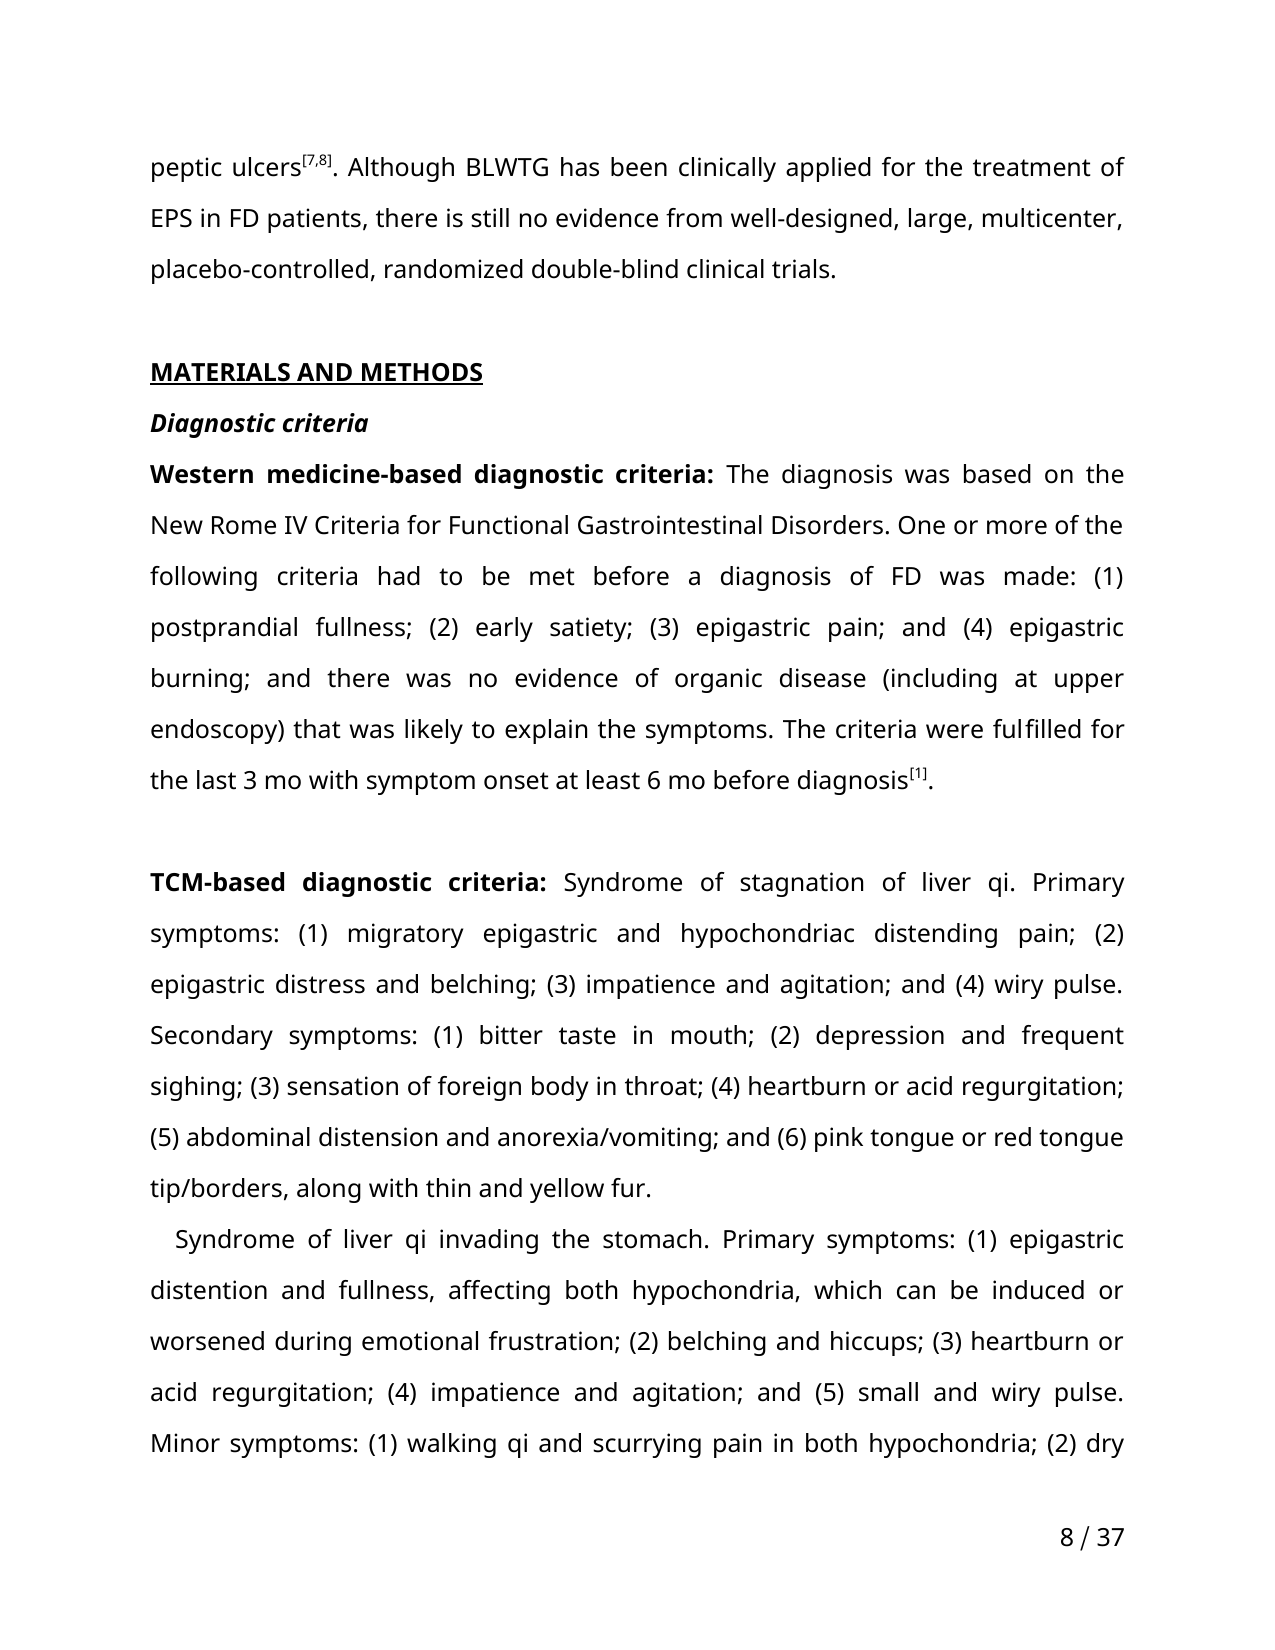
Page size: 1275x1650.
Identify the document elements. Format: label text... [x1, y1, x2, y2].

text Western medicine-based diagnostic criteria: The diagnosis was based on the New Rome IV Criteria for Functional Gastrointestinal Disorders. One or more of the following criteria had to be met before a diagnosis of FD was made: (1) postprandial fullness; (2) early satiety; (3) epigastric pain; and (4) epigastric burning; and there was no evidence of organic disease (including at upper endoscopy) that was likely to explain the symptoms. The criteria were fulﬁlled for the last 3 mo with symptom onset at least 6 mo before diagnosis[1]. [150, 456, 1125, 797]
text TCM-based diagnostic criteria: Syndrome of stagnation of liver qi. Primary symptoms: (1) migratory epigastric and hypochondriac distending pain; (2) epigastric distress and belching; (3) impatience and agitation; and (4) wiry pulse. Secondary symptoms: (1) bitter taste in mouth; (2) depression and frequent sighing; (3) sensation of foreign body in throat; (4) heartburn or acid regurgitation; (5) abdominal distension and anorexia/vomiting; and (6) pink tongue or red tongue tip/borders, along with thin and yellow fur. [150, 864, 1125, 1205]
text Diagnostic criteria [150, 405, 1125, 439]
text MATERIALS AND METHODS [150, 354, 1125, 388]
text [150, 150, 1125, 286]
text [150, 1222, 1125, 1460]
